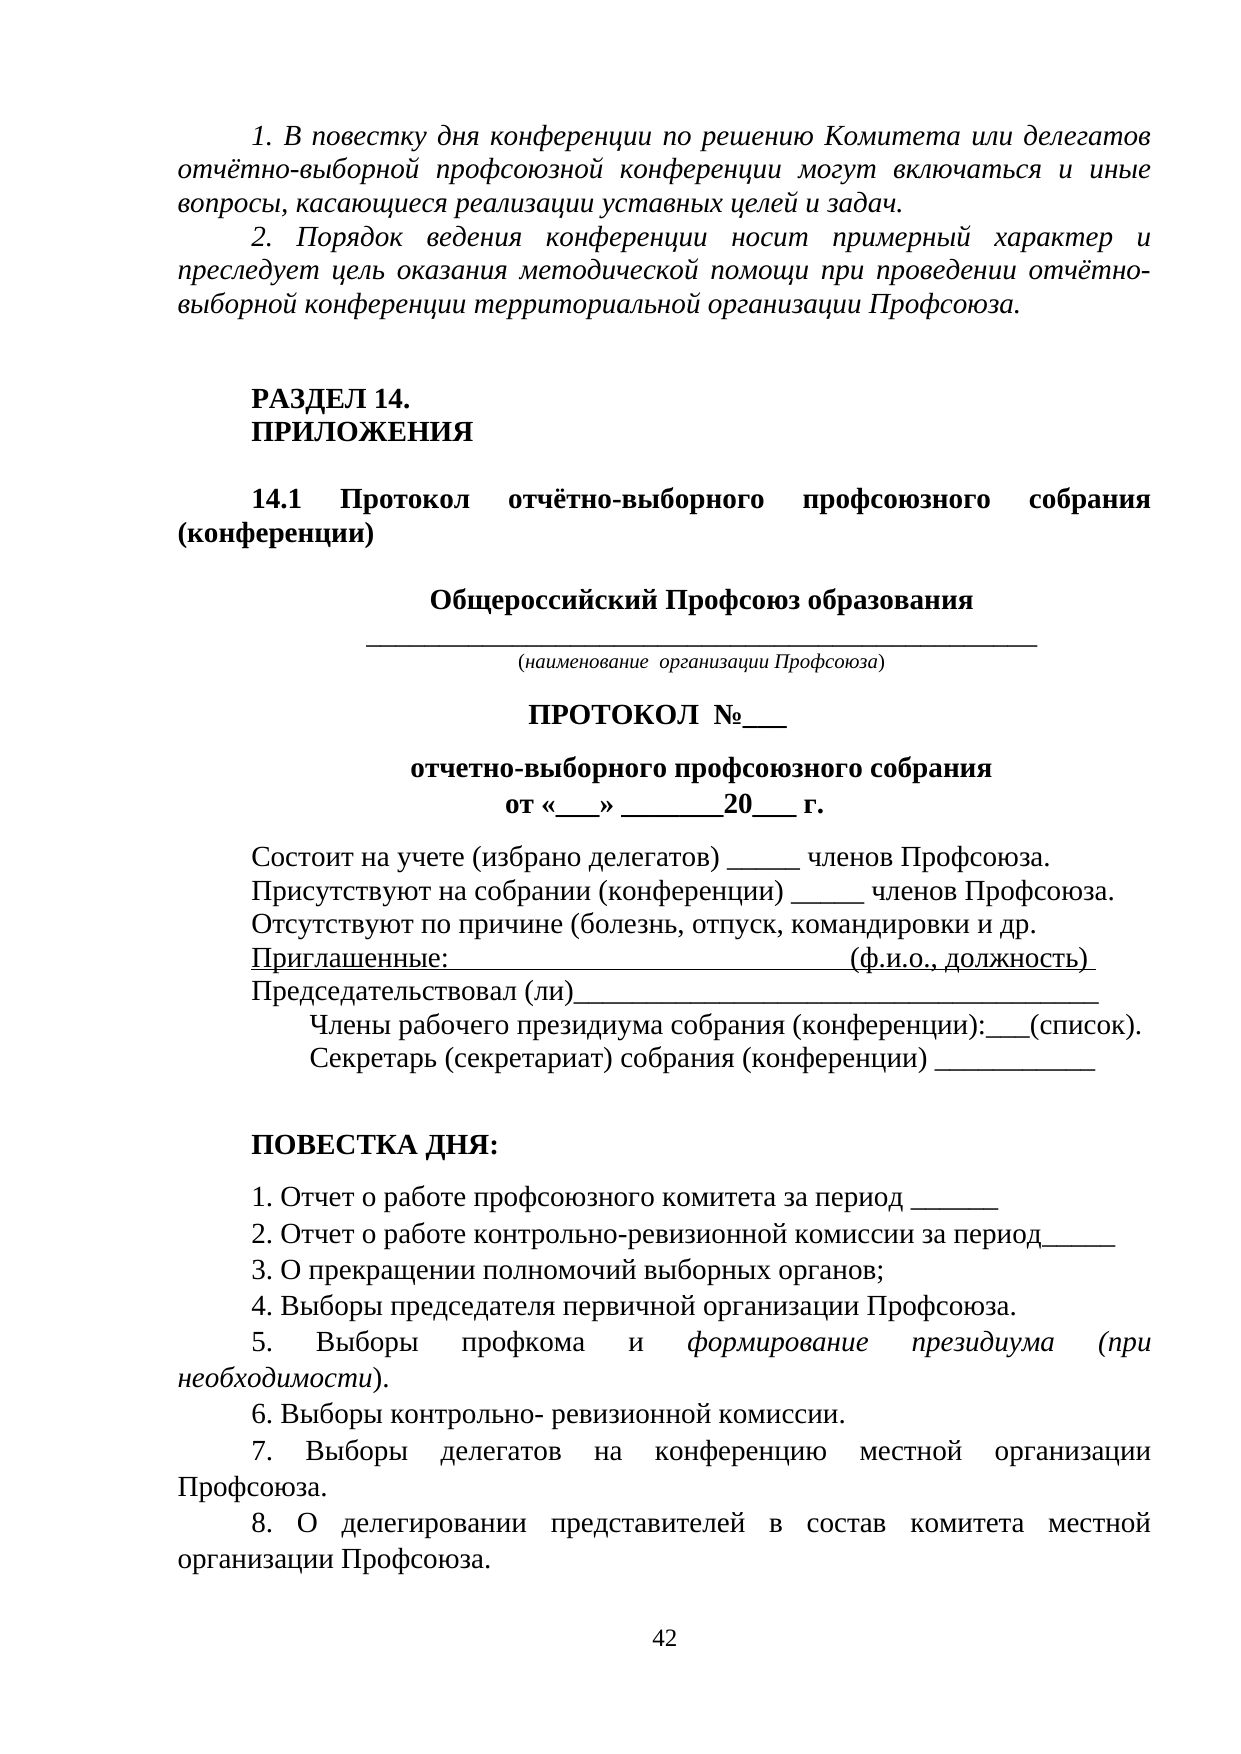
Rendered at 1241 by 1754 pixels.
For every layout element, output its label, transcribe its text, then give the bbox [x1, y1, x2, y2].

text Члены рабочего президиума собрания (конференции):___(список). [177, 1007, 1152, 1040]
text ПРОТОКОЛ №___ [177, 697, 1152, 731]
text РАЗДЕЛ 14. [177, 381, 1152, 414]
text 1. Отчет о работе профсоюзного комитета за период ______ [177, 1179, 1152, 1213]
text отчетно-выборного профсоюзного собрания от «___» _______20___ г. [177, 750, 1152, 820]
text 7. Выборы делегатов на конференцию местной организации Профсоюза. [177, 1433, 1152, 1502]
text 2. Отчет о работе контрольно-ревизионной комиссии за период_____ [177, 1216, 1152, 1249]
text ПОВЕСТКА ДНЯ: [177, 1127, 1152, 1160]
text Общероссийский Профсоюз образования [177, 582, 1152, 616]
text 6. Выборы контрольно- ревизионной комиссии. [177, 1396, 1152, 1430]
text Отсутствуют по причине (болезнь, отпуск, командировки и др. [177, 906, 1152, 940]
text 5. Выборы профкома и формирование президиума (при необходимости). [177, 1324, 1152, 1394]
text 1. В повестку дня конференции по решению Комитета или делегатов отчётно-выборной профсоюзной конференции могут включаться и иные вопросы, касающиеся реализации уставных целей и задач. [177, 118, 1152, 219]
text Председательствовал (ли)____________________________________ [177, 973, 1152, 1007]
text Состоит на учете (избрано делегатов) _____ членов Профсоюза. [177, 839, 1152, 873]
text 14.1 Протокол отчётно-выборного профсоюзного собрания (конференции) [177, 482, 1152, 549]
text 8. О делегировании представителей в состав комитета местной организации Профсоюза. [177, 1505, 1152, 1574]
text (наименование организации Профсоюза) [177, 649, 1152, 673]
text ______________________________________________ [177, 616, 1152, 649]
text Приглашенные: (ф.и.о., должность) [177, 940, 1152, 973]
text 4. Выборы председателя первичной организации Профсоюза. [177, 1288, 1152, 1322]
text 3. О прекращении полномочий выборных органов; [177, 1252, 1152, 1285]
text 2. Порядок ведения конференции носит примерный характер и преследует цель оказания методической помощи при проведении отчётно-выборной конференции территориальной организации Профсоюза. [177, 219, 1152, 319]
text Секретарь (секретариат) собрания (конференции) ___________ [177, 1040, 1152, 1074]
text ПРИЛОЖЕНИЯ [177, 414, 1152, 448]
text Присутствуют на собрании (конференции) _____ членов Профсоюза. [177, 873, 1152, 906]
